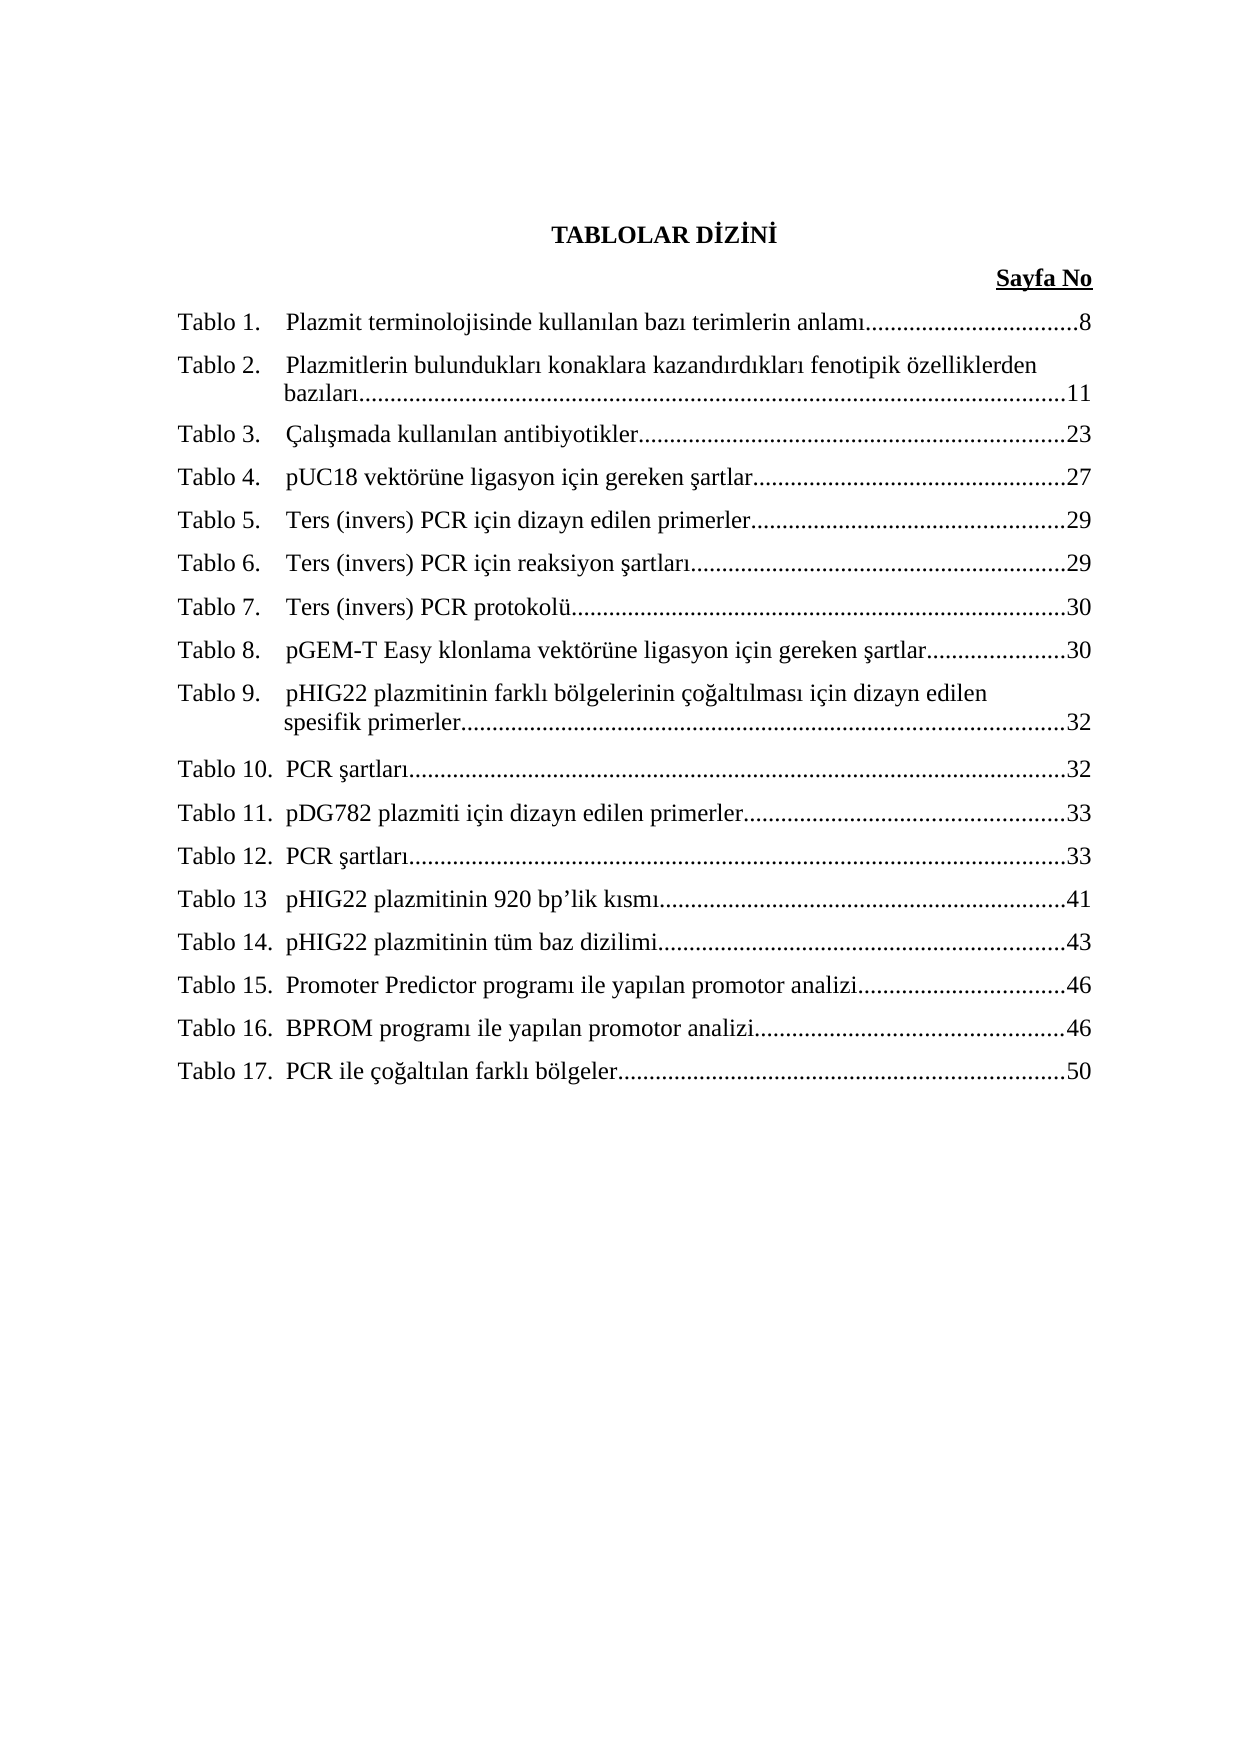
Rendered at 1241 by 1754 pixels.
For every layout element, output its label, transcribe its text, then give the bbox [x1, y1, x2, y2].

text Tablo 5. Ters (invers) PCR için dizayn edilen primerler 29 [177, 505, 1092, 534]
text Tablo 7. Ters (invers) PCR protokolü 30 [177, 592, 1092, 620]
text Tablo 4. pUC18 vektörüne ligasyon için gereken şartlar 27 [177, 462, 1092, 491]
text Tablo 15. Promoter Predictor programı ile yapılan promotor analizi 46 [177, 970, 1092, 999]
text Tablo 6. Ters (invers) PCR için reaksiyon şartları 29 [177, 548, 1092, 577]
text Tablo 2. Plazmitlerin bulundukları konaklara kazandırdıkları fenotipik özelliklerden bazıları 11 [177, 350, 1092, 407]
text Tablo 1. Plazmit terminolojisinde kullanılan bazı terimlerin anlamı 8 [177, 307, 1092, 335]
text Tablo 3. Çalışmada kullanılan antibiyotikler 23 [177, 419, 1092, 448]
text Tablo 9. pHIG22 plazmitinin farklı bölgelerinin çoğaltılması için dizayn edilen spesifik primerler 32 [177, 678, 1092, 735]
text Tablo 13 pHIG22 plazmitinin 920 bp’lik kısmı 41 [177, 884, 1092, 913]
text Tablo 14. pHIG22 plazmitinin tüm baz dizilimi 43 [177, 927, 1092, 956]
text Tablo 17. PCR ile çoğaltılan farklı bölgeler 50 [177, 1056, 1092, 1085]
subtitle TABLOLAR DİZİNİ [177, 220, 1092, 249]
text Tablo 10. PCR şartları 32 [177, 754, 1092, 783]
text Tablo 11. pDG782 plazmiti için dizayn edilen primerler 33 [177, 798, 1092, 826]
text Tablo 8. pGEM-T Easy klonlama vektörüne ligasyon için gereken şartlar 30 [177, 635, 1092, 663]
text Sayfa No [177, 263, 1092, 292]
text Tablo 12. PCR şartları 33 [177, 841, 1092, 869]
text Tablo 16. BPROM programı ile yapılan promotor analizi 46 [177, 1013, 1092, 1042]
